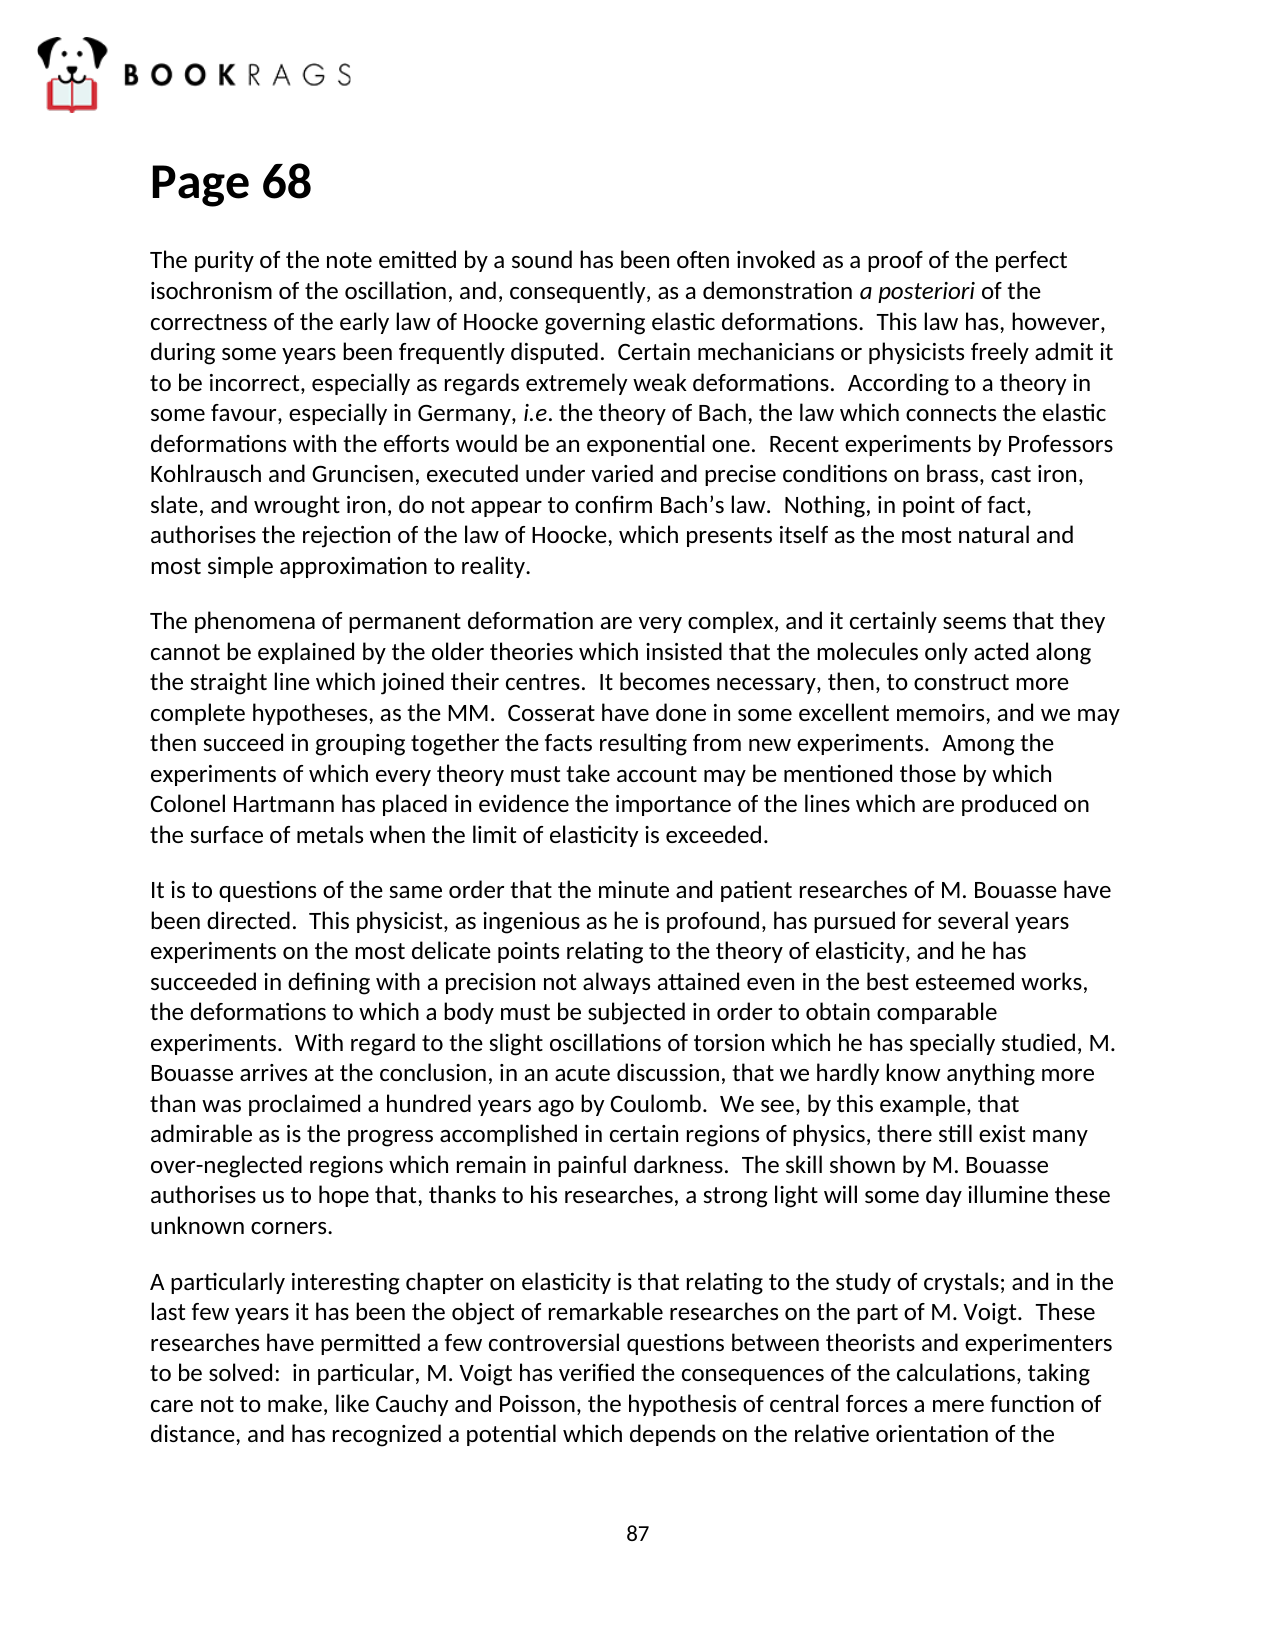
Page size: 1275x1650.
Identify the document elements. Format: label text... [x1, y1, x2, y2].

text It is to questions of the same order that the minute and patient researches of M. Bouasse have been directed. This physicist, as ingenious as he is profound, has pursued for several years experiments on the most delicate points relating to the theory of elasticity, and he has succeeded in defining with a precision not always attained even in the best esteemed works, the deformations to which a body must be subjected in order to obtain comparable experiments. With regard to the slight oscillations of torsion which he has specially studied, M. Bouasse arrives at the conclusion, in an acute discussion, that we hardly know anything more than was proclaimed a hundred years ago by Coulomb. We see, by this example, that admirable as is the progress accomplished in certain regions of physics, there still exist many over-neglected regions which remain in painful darkness. The skill shown by M. Bouasse authorises us to hope that, thanks to his researches, a strong light will some day illumine these unknown corners. [150, 874, 1125, 1241]
picture [37, 37, 351, 113]
text The purity of the note emitted by a sound has been often invoked as a proof of the perfect isochronism of the oscillation, and, consequently, as a demonstration a posteriori of the correctness of the early law of Hoocke governing elastic deformations. This law has, however, during some years been frequently disputed. Certain mechanicians or physicists freely admit it to be incorrect, especially as regards extremely weak deformations. According to a theory in some favour, especially in Germany, i.e. the theory of Bach, the law which connects the elastic deformations with the efforts would be an exponential one. Recent experiments by Professors Kohlrausch and Gruncisen, executed under varied and precise conditions on brass, cast iron, slate, and wrought iron, do not appear to confirm Bach’s law. Nothing, in point of fact, authorises the rejection of the law of Hoocke, which presents itself as the most natural and most simple approximation to reality. [150, 244, 1125, 580]
text Page 68 [150, 150, 1125, 211]
text The phenomena of permanent deformation are very complex, and it certainly seems that they cannot be explained by the older theories which insisted that the molecules only acted along the straight line which joined their centres. It becomes necessary, then, to construct more complete hypotheses, as the MM. Cosserat have done in some excellent memoirs, and we may then succeed in grouping together the facts resulting from new experiments. Among the experiments of which every theory must take account may be mentioned those by which Colonel Hartmann has placed in evidence the importance of the lines which are produced on the surface of metals when the limit of elasticity is exceeded. [150, 605, 1125, 849]
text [150, 1266, 1125, 1449]
